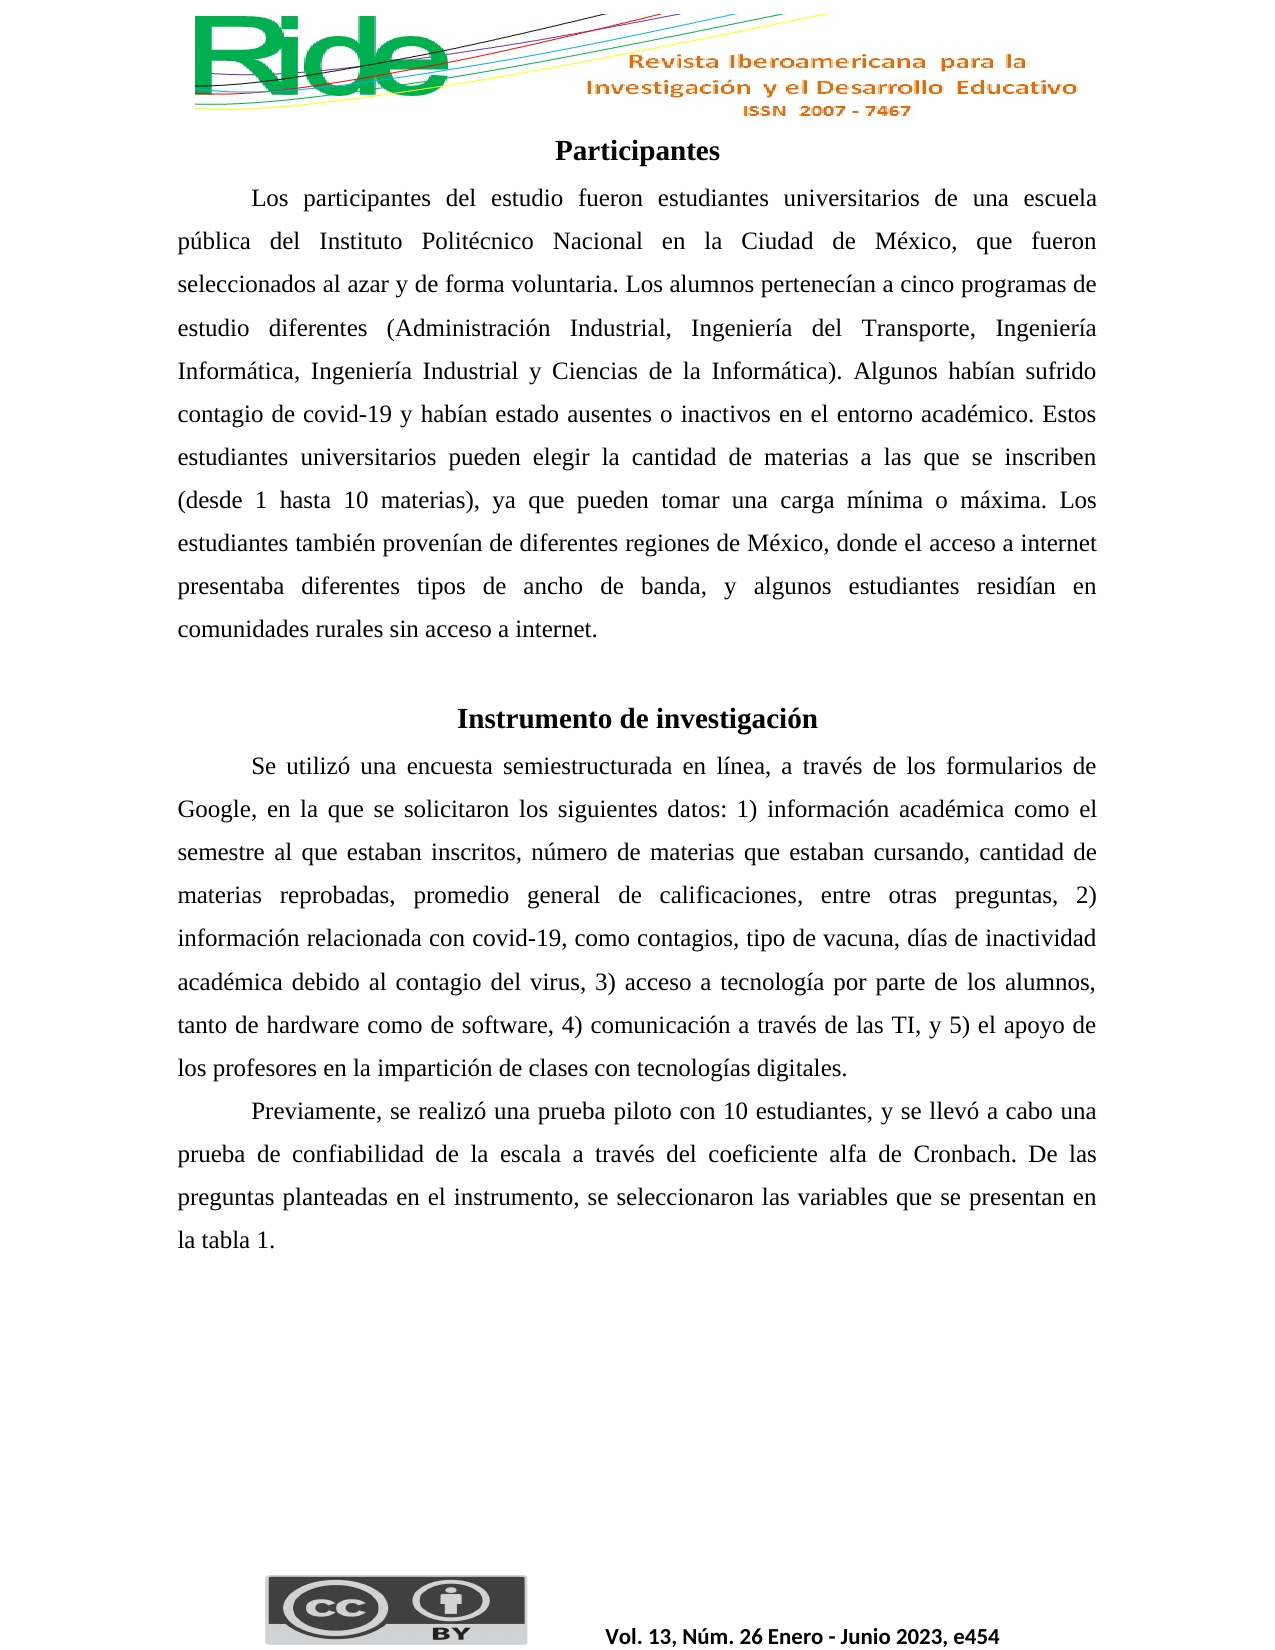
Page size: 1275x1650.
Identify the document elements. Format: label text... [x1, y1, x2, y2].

text Los participantes del estudio fueron estudiantes universitarios de una escuela pública del Instituto Politécnico Nacional en la Ciudad de México, que fueron seleccionados al azar y de forma voluntaria. Los alumnos pertenecían a cinco programas de estudio diferentes (Administración Industrial, Ingeniería del Transporte, Ingeniería Informática, Ingeniería Industrial y Ciencias de la Informática). Algunos habían sufrido contagio de covid-19 y habían estado ausentes o inactivos en el entorno académico. Estos estudiantes universitarios pueden elegir la cantidad de materias a las que se inscriben (desde 1 hasta 10 materias), ya que pueden tomar una carga mínima o máxima. Los estudiantes también provenían de diferentes regiones de México, donde el acceso a internet presentaba diferentes tipos de ancho de banda, y algunos estudiantes residían en comunidades rurales sin acceso a internet. [177, 183, 1098, 643]
text Previamente, se realizó una prueba piloto con 10 estudiantes, y se llevó a cabo una prueba de confiabilidad de la escala a través del coeficiente alfa de Cronbach. De las preguntas planteadas en el instrumento, se seleccionaron las variables que se presentan en la tabla 1. [177, 1096, 1098, 1254]
subtitle Participantes [177, 133, 1098, 166]
text Se utilizó una encuesta semiestructurada en línea, a través de los formularios de Google, en la que se solicitaron los siguientes datos: 1) información académica como el semestre al que estaban inscritos, número de materias que estaban cursando, cantidad de materias reprobadas, promedio general de calificaciones, entre otras preguntas, 2) información relacionada con covid-19, como contagios, tipo de vacuna, días de inactividad académica debido al contagio del virus, 3) acceso a tecnología por parte de los alumnos, tanto de hardware como de software, 4) comunicación a través de las TI, y 5) el apoyo de los profesores en la impartición de clases con tecnologías digitales. [177, 751, 1098, 1082]
subtitle Instrumento de investigación [177, 701, 1098, 734]
picture [194, 14, 1081, 119]
picture [265, 1575, 528, 1645]
